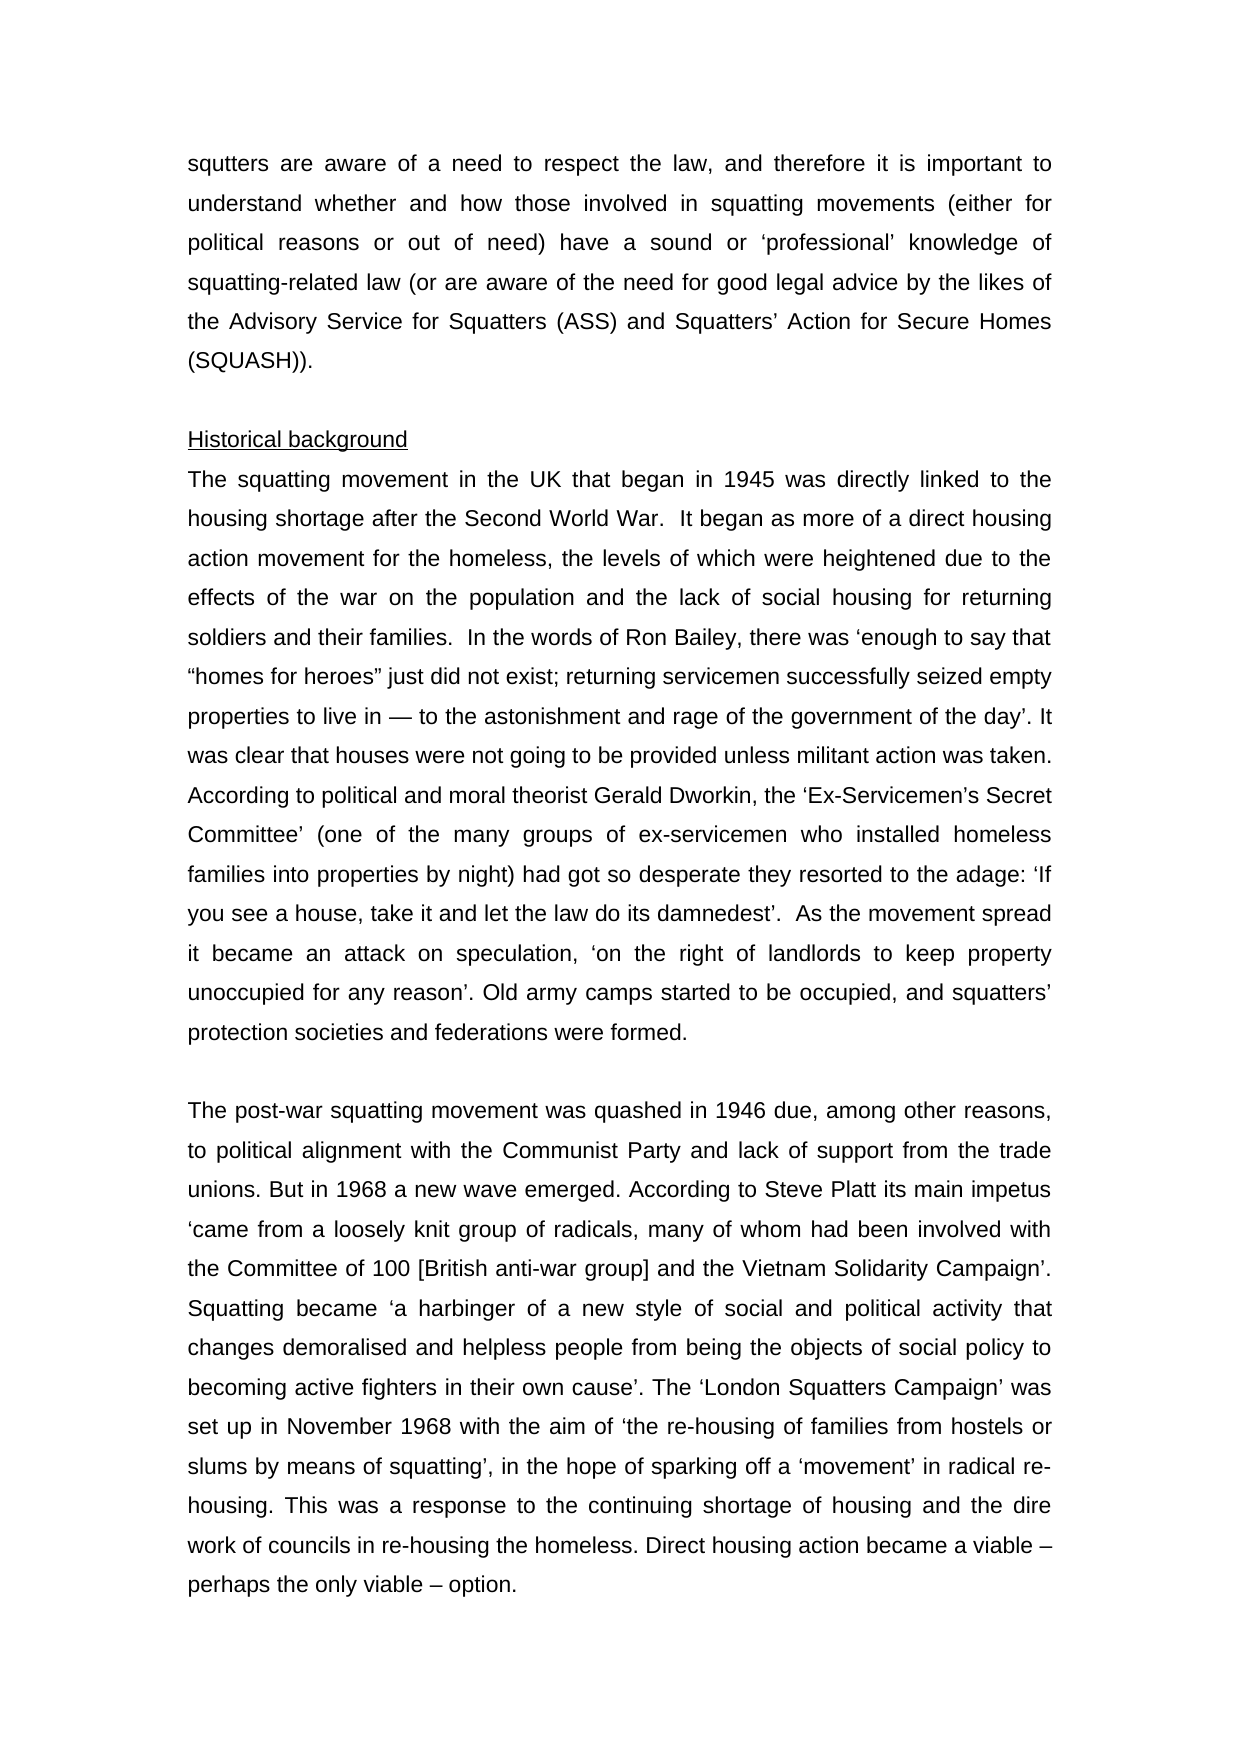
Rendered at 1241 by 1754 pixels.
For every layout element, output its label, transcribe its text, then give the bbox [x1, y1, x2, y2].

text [187, 150, 1053, 374]
text Historical background [187, 426, 1053, 453]
text The post-war squatting movement was quashed in 1946 due, among other reasons, to political alignment with the Communist Party and lack of support from the trade unions. But in 1968 a new wave emerged. According to Steve Platt its main impetus ‘came from a loosely knit group of radicals, many of whom had been involved with the Committee of 100 [British anti-war group] and the Vietnam Solidarity Campaign’. Squatting became ‘a harbinger of a new style of social and political activity that changes demoralised and helpless people from being the objects of social policy to becoming active fighters in their own cause’. The ‘London Squatters Campaign’ was set up in November 1968 with the aim of ‘the re-housing of families from hostels or slums by means of squatting’, in the hope of sparking off a ‘movement’ in radical re-housing. This was a response to the continuing shortage of housing and the dire work of councils in re-housing the homeless. Direct housing action became a viable – perhaps the only viable – option. [187, 1097, 1053, 1598]
text The squatting movement in the UK that began in 1945 was directly linked to the housing shortage after the Second World War. It began as more of a direct housing action movement for the homeless, the levels of which were heightened due to the effects of the war on the population and the lack of social housing for returning soldiers and their families. In the words of Ron Bailey, there was ‘enough to say that “homes for heroes” just did not exist; returning servicemen successfully seized empty properties to live in — to the astonishment and rage of the government of the day’. It was clear that houses were not going to be provided unless militant action was taken. According to political and moral theorist Gerald Dworkin, the ‘Ex-Servicemen’s Secret Committee’ (one of the many groups of ex-servicemen who installed homeless families into properties by night) had got so desperate they resorted to the adage: ‘If you see a house, take it and let the law do its damnedest’. As the movement spread it became an attack on speculation, ‘on the right of landlords to keep property unoccupied for any reason’. Old army camps started to be occupied, and squatters’ protection societies and federations were formed. [187, 466, 1053, 1045]
